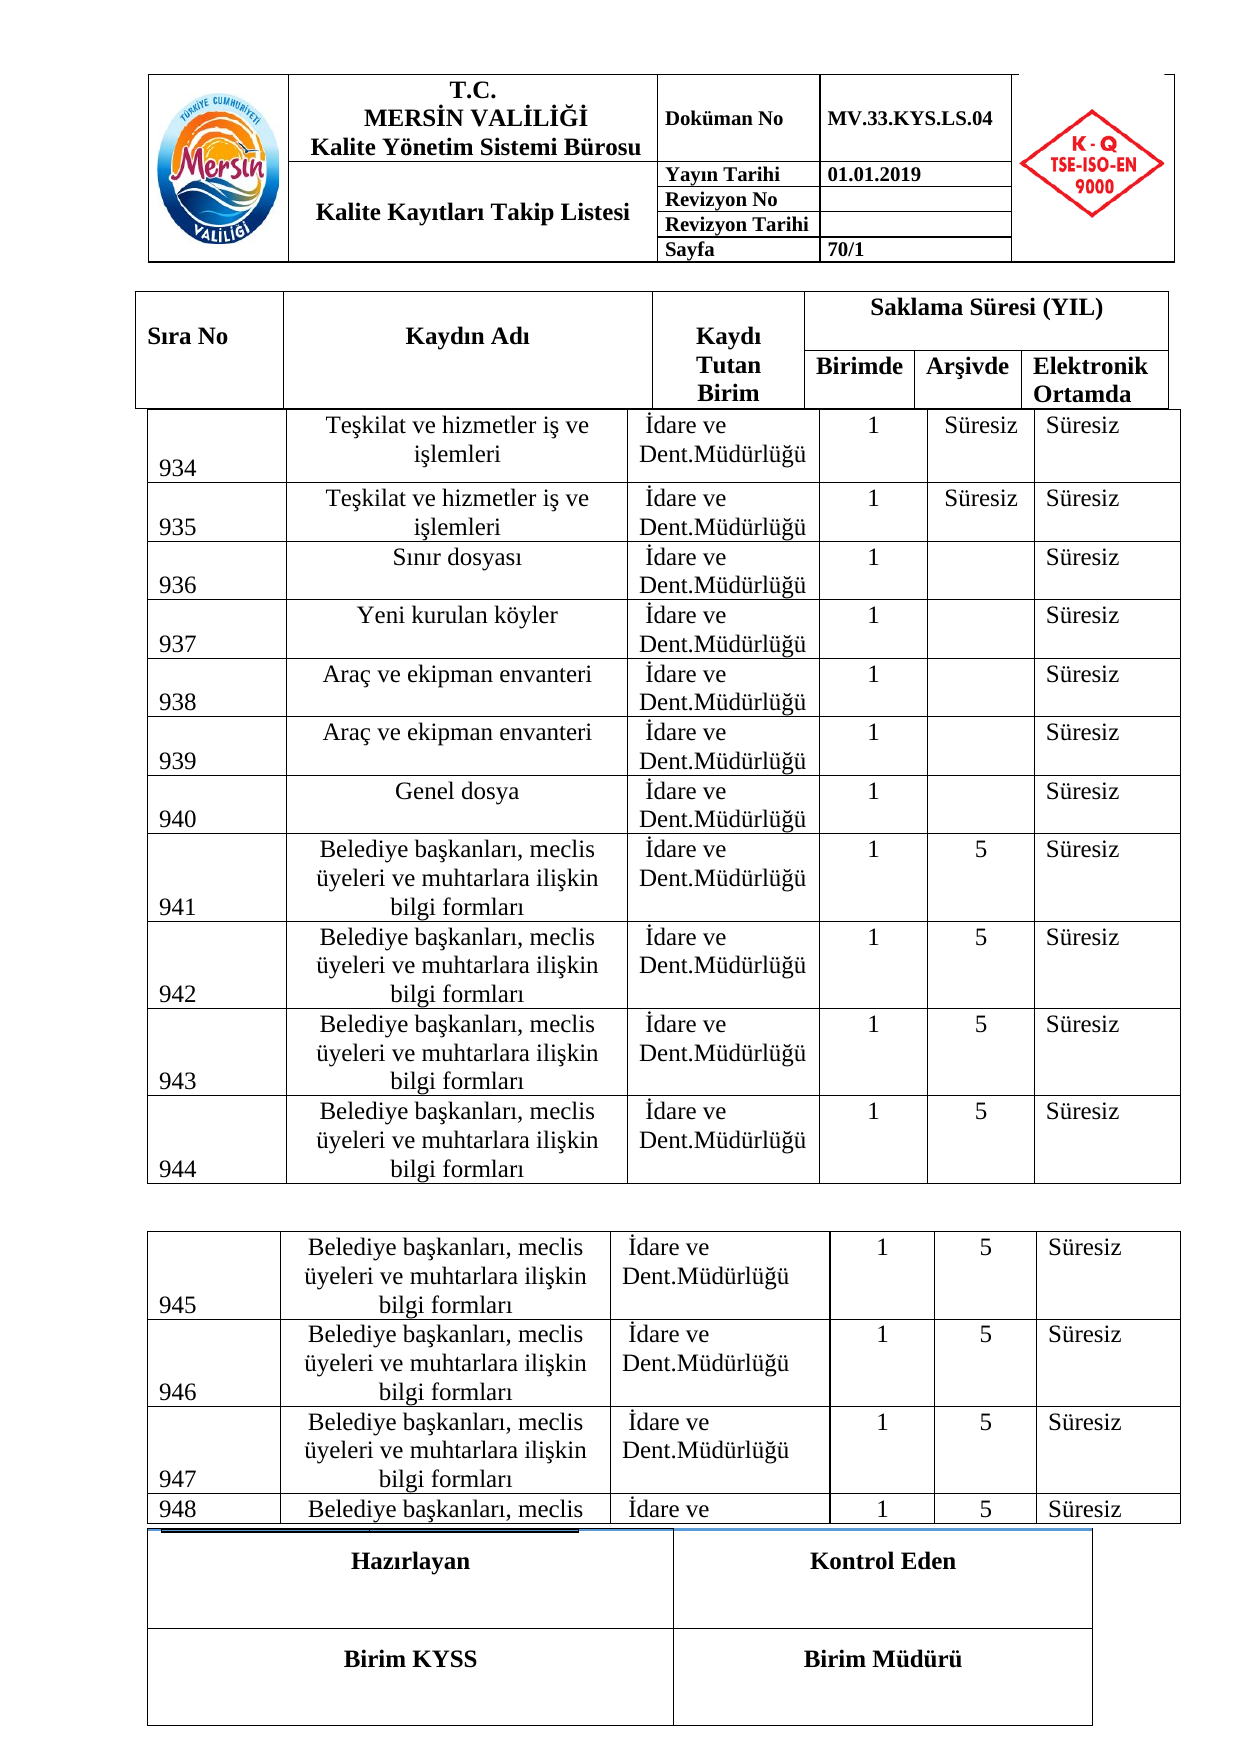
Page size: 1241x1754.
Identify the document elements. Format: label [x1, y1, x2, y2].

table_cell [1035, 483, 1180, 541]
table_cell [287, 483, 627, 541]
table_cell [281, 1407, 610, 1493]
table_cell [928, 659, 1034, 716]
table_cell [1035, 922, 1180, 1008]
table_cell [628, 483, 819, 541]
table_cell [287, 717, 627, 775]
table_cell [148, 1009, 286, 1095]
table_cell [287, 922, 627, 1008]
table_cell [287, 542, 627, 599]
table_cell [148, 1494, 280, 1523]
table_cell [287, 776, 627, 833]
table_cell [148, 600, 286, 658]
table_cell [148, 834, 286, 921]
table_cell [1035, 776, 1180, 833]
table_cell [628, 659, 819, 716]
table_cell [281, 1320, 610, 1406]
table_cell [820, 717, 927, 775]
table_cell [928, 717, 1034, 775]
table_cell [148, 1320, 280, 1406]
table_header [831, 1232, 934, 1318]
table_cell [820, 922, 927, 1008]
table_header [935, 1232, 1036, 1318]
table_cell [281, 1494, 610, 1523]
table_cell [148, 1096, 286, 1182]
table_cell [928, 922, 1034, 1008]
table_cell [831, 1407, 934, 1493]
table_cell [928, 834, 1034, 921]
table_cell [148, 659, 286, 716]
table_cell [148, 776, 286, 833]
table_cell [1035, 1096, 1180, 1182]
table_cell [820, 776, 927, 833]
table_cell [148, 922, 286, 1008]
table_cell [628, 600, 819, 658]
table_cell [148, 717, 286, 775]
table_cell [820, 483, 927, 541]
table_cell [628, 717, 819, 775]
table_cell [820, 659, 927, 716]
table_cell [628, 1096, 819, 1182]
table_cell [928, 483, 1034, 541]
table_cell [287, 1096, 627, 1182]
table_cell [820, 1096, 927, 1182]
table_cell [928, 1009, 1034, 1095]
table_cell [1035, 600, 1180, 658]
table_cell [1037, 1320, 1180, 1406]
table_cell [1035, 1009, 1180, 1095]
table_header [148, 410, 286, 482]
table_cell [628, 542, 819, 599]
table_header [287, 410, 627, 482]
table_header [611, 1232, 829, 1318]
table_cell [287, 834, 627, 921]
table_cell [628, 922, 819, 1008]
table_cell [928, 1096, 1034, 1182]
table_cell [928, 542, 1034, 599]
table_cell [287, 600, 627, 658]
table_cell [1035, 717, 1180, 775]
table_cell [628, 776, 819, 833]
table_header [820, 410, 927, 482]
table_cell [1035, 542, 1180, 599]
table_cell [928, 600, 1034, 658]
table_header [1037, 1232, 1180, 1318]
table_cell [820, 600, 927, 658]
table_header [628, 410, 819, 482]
picture [157, 93, 280, 244]
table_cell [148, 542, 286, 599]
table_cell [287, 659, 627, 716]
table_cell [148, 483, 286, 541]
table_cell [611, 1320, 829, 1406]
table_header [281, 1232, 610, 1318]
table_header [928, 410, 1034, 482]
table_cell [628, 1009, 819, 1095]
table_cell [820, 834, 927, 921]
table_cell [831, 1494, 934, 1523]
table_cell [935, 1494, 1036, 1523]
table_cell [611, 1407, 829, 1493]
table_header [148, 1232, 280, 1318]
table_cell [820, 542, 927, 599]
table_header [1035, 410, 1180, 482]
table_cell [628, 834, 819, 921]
picture [1019, 74, 1165, 253]
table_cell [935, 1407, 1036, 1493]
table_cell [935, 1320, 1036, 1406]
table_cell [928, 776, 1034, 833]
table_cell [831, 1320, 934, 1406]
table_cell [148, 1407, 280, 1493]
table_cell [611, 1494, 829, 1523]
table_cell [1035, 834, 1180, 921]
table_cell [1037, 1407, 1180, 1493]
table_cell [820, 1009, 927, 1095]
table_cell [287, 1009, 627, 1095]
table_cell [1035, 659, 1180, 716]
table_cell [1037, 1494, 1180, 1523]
